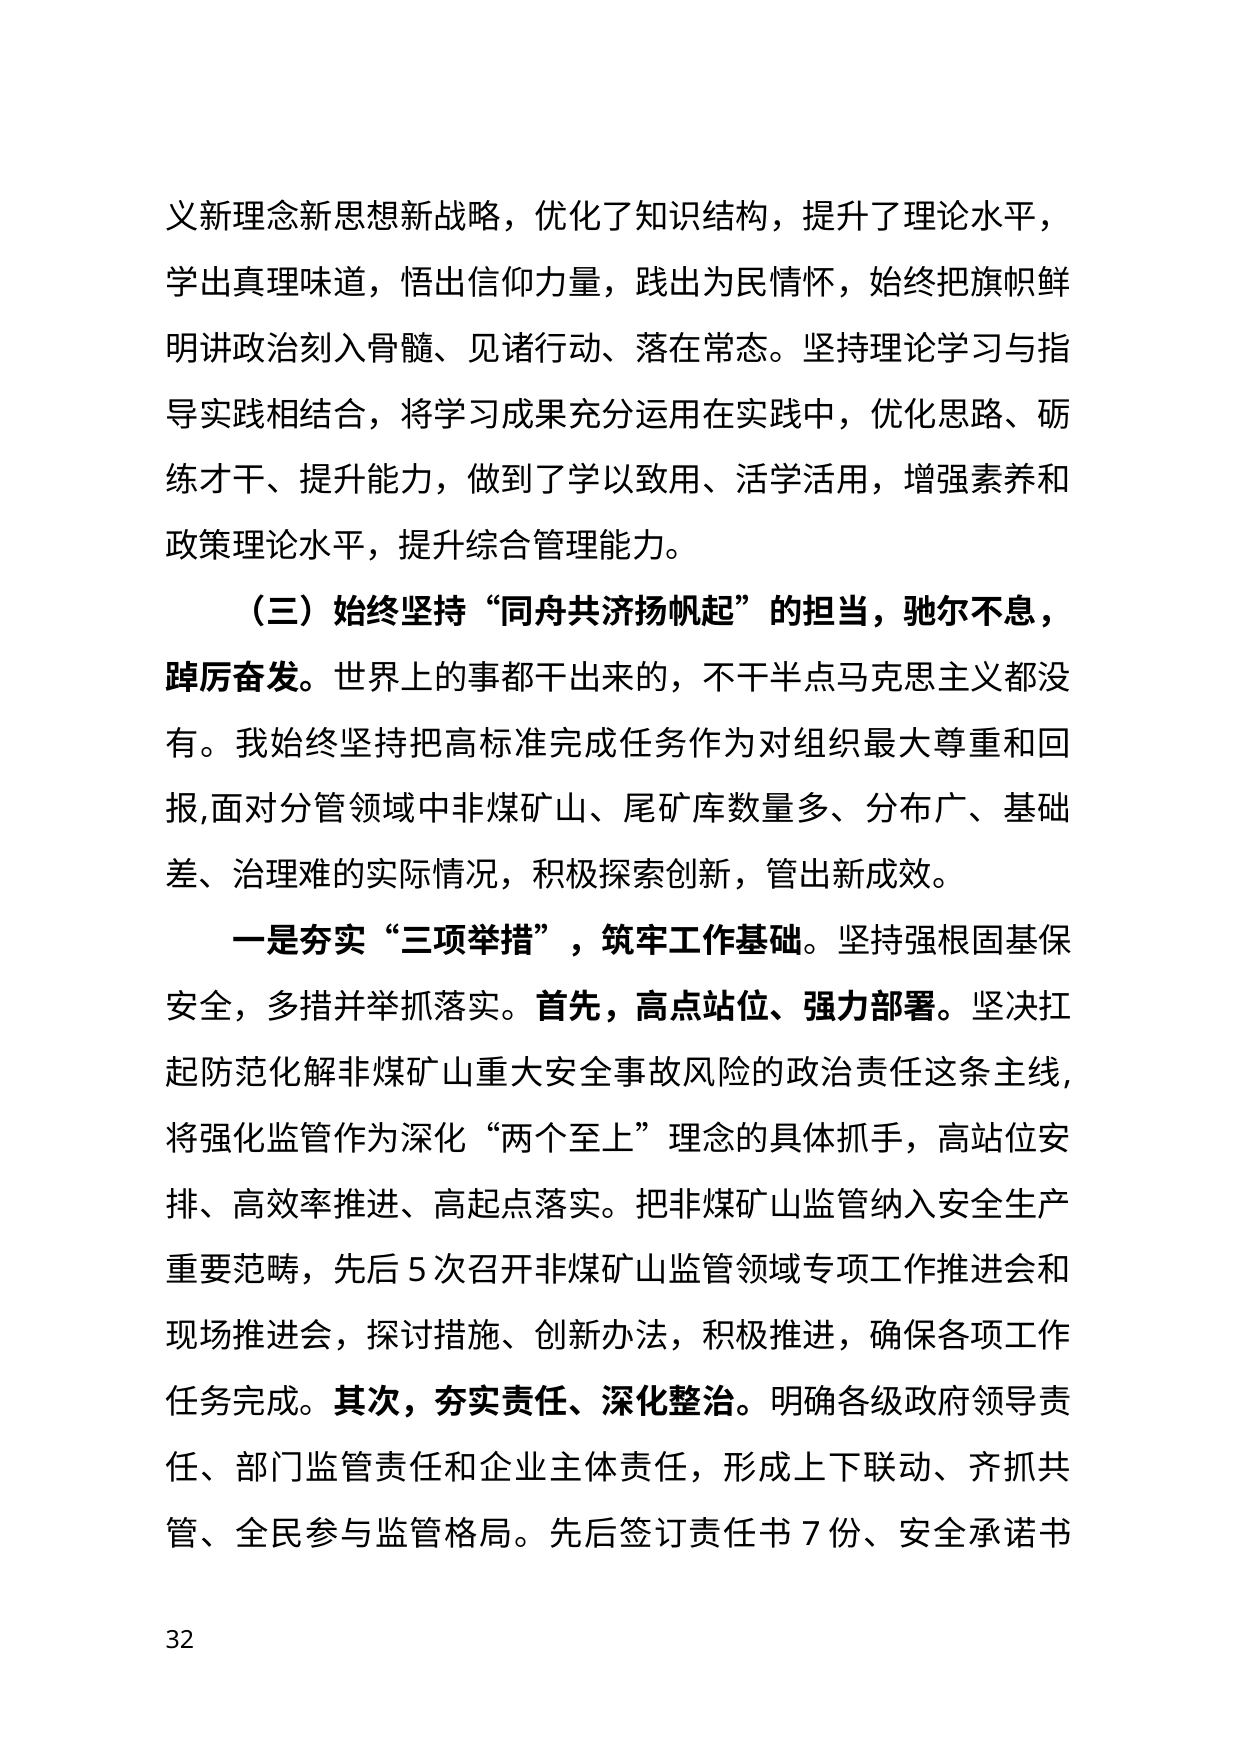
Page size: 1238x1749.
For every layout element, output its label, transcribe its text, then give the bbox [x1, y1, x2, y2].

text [165, 181, 1072, 576]
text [165, 905, 1072, 1563]
text （三）始终坚持“同舟共济扬帆起”的担当，驰尔不息，踔厉奋发。世界上的事都干出来的，不干半点马克思主义都没有。我始终坚持把高标准完成任务作为对组织最大尊重和回报,面对分管领域中非煤矿山、尾矿库数量多、分布广、基础差、治理难的实际情况，积极探索创新，管出新成效。 [165, 576, 1072, 905]
